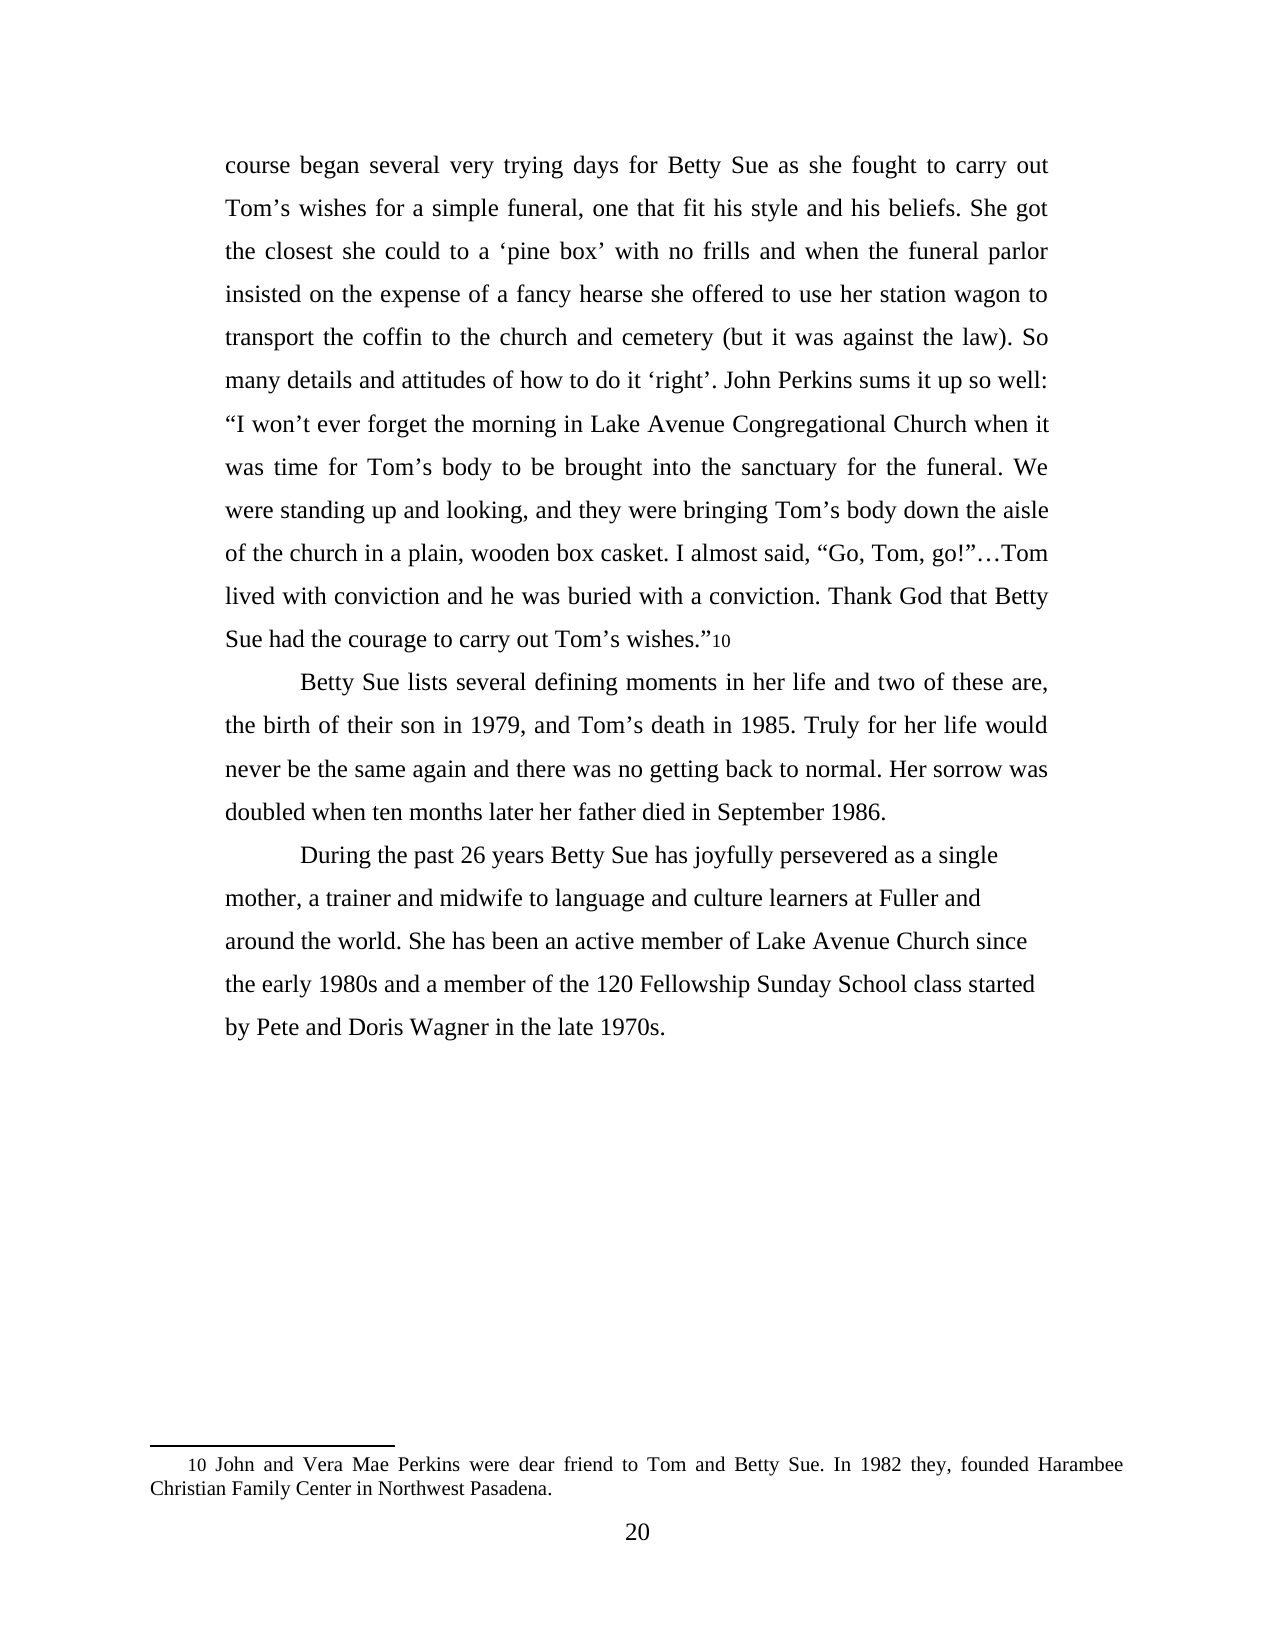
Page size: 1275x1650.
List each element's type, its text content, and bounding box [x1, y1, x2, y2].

text During the past 26 years Betty Sue has joyfully persevered as a single mother, a trainer and midwife to language and culture learners at Fuller and around the world. She has been an active member of Lake Avenue Church since the early 1980s and a member of the 120 Fellowship Sunday School class started by Pete and Doris Wagner in the late 1970s. [225, 840, 1050, 1041]
text Betty Sue lists several defining moments in her life and two of these are, the birth of their son in 1979, and Tom’s death in 1985. Truly for her life would never be the same again and there was no getting back to normal. Her sorrow was doubled when ten months later her father died in September 1986. [225, 667, 1050, 826]
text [225, 150, 1050, 653]
